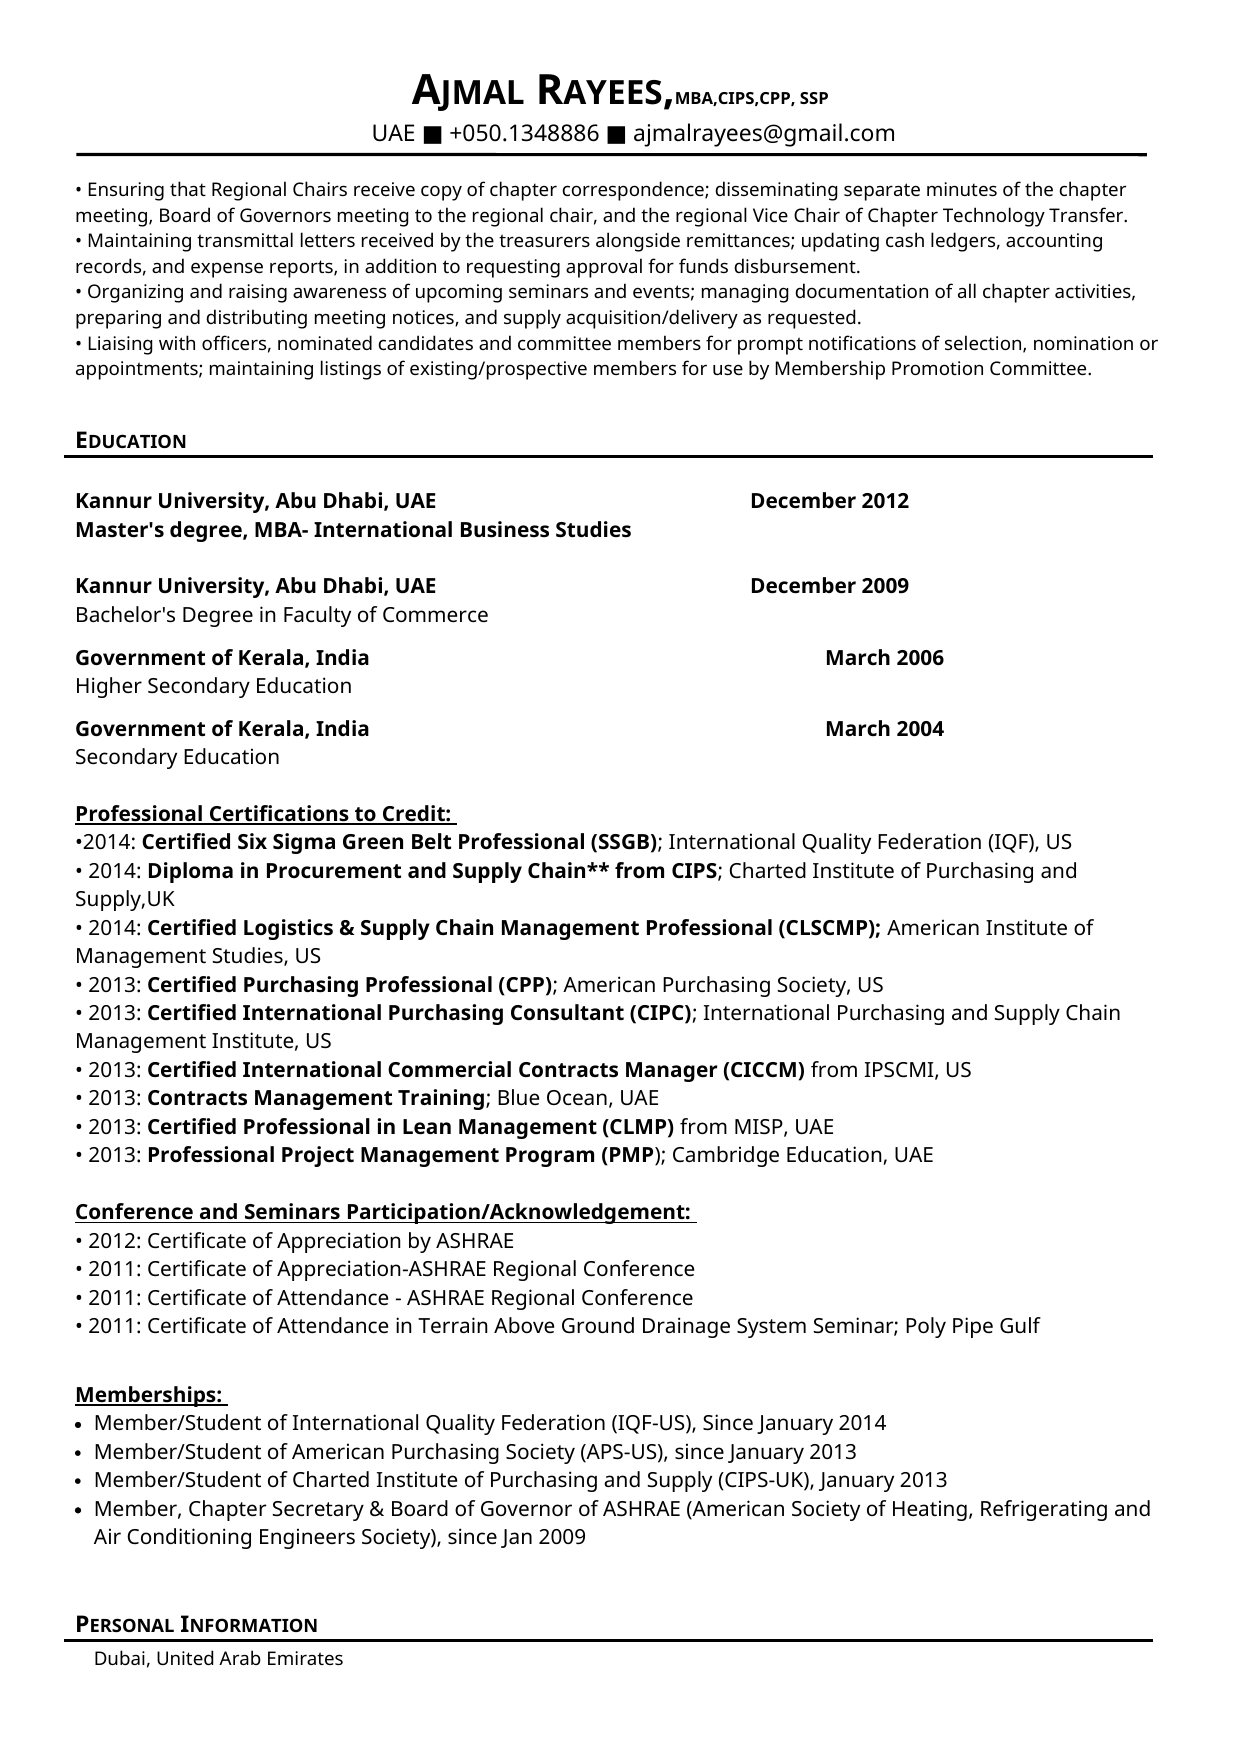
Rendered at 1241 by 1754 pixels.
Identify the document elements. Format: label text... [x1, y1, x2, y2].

list Member/Student of American Purchasing Society (APS-US), since January 2013 [75, 1437, 1165, 1465]
text Government of Kerala, India March 2006 [75, 643, 1165, 671]
text Government of Kerala, India March 2004 [75, 714, 1165, 742]
table_header Education [64, 424, 1153, 455]
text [75, 177, 1165, 381]
list Member/Student of Charted Institute of Purchasing and Supply (CIPS-UK), January 2013 [75, 1465, 1165, 1494]
text Higher Secondary Education [75, 671, 1165, 699]
text Professional Certifications to Credit: [75, 799, 1165, 827]
text • 2013: Certified Purchasing Professional (CPP); American Purchasing Society, US • 2013: Certified International Purchasing Consultant (CIPC); International Purchasing and Supply Chain Management Institute, US • 2013: Certified International Commercial Contracts Manager (CICCM) from IPSCMI, US • 2013: Contracts Management Training; Blue Ocean, UAE [75, 970, 1165, 1112]
text Conference and Seminars Participation/Acknowledgement: • 2012: Certificate of Appreciation by ASHRAE • 2011: Certificate of Appreciation-ASHRAE Regional Conference • 2011: Certificate of Attendance - ASHRAE Regional Conference • 2011: Certificate of Attendance in Terrain Above Ground Drainage System Seminar; Poly Pipe Gulf [75, 1197, 1165, 1340]
text • 2014: Certified Logistics & Supply Chain Management Professional (CLSCMP); American Institute of Management Studies, US [75, 913, 1165, 970]
text Memberships: [75, 1380, 1165, 1408]
text Secondary Education [75, 742, 1165, 771]
table_header Personal Information [64, 1608, 1153, 1639]
text Kannur University, Abu Dhabi, UAE December 2009 [75, 572, 1165, 600]
list Member/Student of International Quality Federation (IQF-US), Since January 2014 [75, 1408, 1165, 1437]
text Kannur University, Abu Dhabi, UAE December 2012 Master's degree, MBA- International Business Studies [75, 486, 1165, 543]
list Member, Chapter Secretary & Board of Governor of ASHRAE (American Society of Heating, Refrigerating and Air Conditioning Engineers Society), since Jan 2009 [75, 1494, 1165, 1551]
text Bachelor's Degree in Faculty of Commerce [75, 600, 1165, 628]
text Dubai, United Arab Emirates [94, 1645, 1165, 1671]
text • 2013: Certified Professional in Lean Management (CLMP) from MISP, UAE • 2013: Professional Project Management Program (PMP); Cambridge Education, UAE [75, 1112, 1165, 1197]
text •2014: Certified Six Sigma Green Belt Professional (SSGB); International Quality Federation (IQF), US • 2014: Diploma in Procurement and Supply Chain** from CIPS; Charted Institute of Purchasing and Supply,UK [75, 827, 1165, 913]
